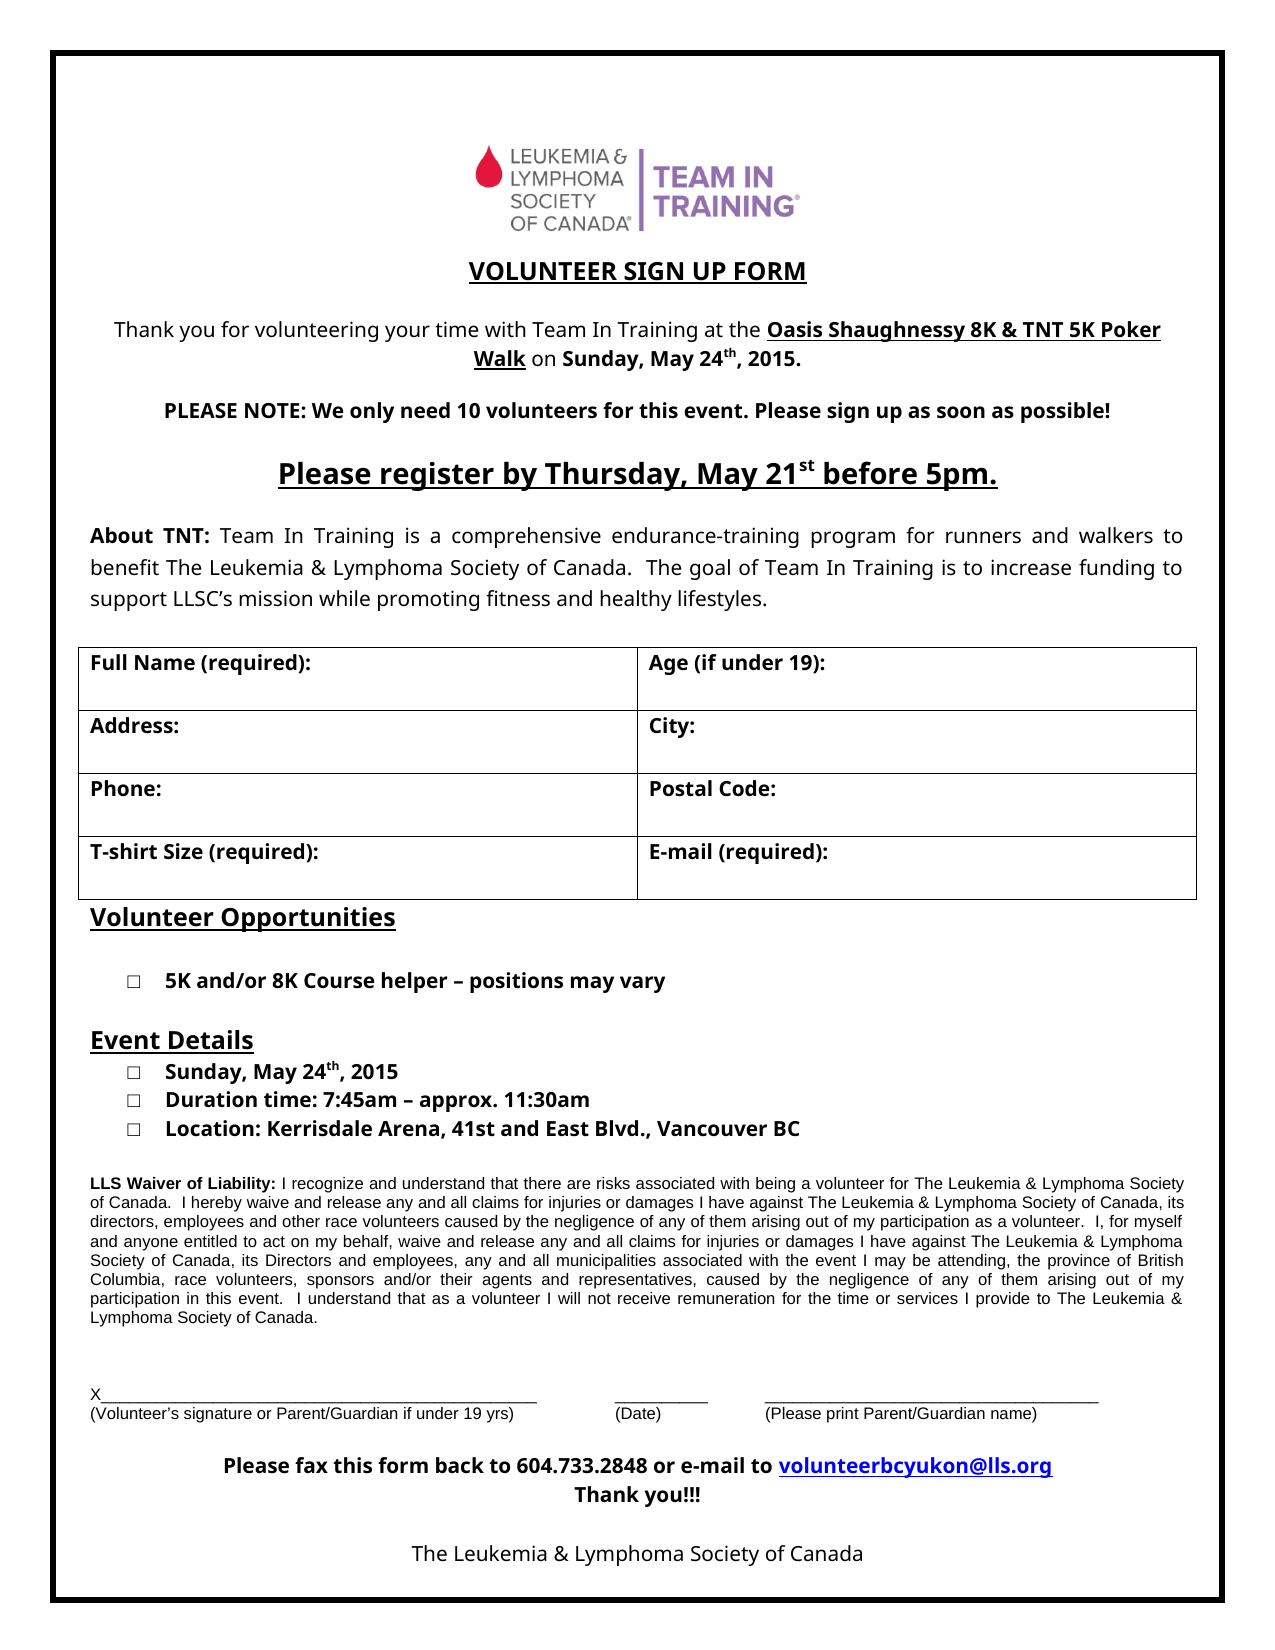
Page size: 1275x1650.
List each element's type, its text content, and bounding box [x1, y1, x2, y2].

text Please register by Thursday, May 21st before 5pm. [90, 453, 1185, 493]
text Event Details [90, 1023, 1185, 1057]
table_cell City: [638, 711, 1196, 773]
text Please fax this form back to 604.733.2848 or e-mail to volunteerbcyukon@lls.org [90, 1451, 1185, 1480]
text Thank you for volunteering your time with Team In Training at the Oasis Shaughnessy 8K & TNT 5K Poker Walk on Sunday, May 24th, 2015. [90, 316, 1185, 397]
text Thank you!!! [90, 1480, 1185, 1508]
subtitle VOLUNTEER SIGN UP [90, 253, 1185, 287]
table_cell E-mail (required): [638, 837, 1196, 899]
list Duration time: 7:45am – approx. 11:30am [127, 1086, 1185, 1114]
list 5K and/or 8K Course helper – positions may vary [127, 966, 1185, 994]
text LLS Waiver of Liability: I recognize and understand that there are risks associated with being a volunteer for The Leukemia & Lymphoma Society of Canada. I hereby waive and release any and all claims for injuries or damages I have against The Leukemia & Lymphoma Society of Canada, its directors, employees and other race volunteers caused by the negligence of any of them arising out of my participation as a volunteer. I, for myself and anyone entitled to act on my behalf, waive and release any and all claims for injuries or damages I have against The Leukemia & Lymphoma Society of Canada, its Directors and employees, any and all municipalities associated with the event I may be attending, the province of British Columbia, race volunteers, sponsors and/or their agents and representatives, caused by the negligence of any of them arising out of my participation in this event. I understand that as a volunteer I will not receive remuneration for the time or services I provide to The Leukemia & Lymphoma Society of Canada. [90, 1174, 1185, 1327]
table_cell Address: [79, 711, 637, 773]
picture [453, 121, 822, 254]
table_header Full Name (required): [79, 648, 637, 710]
table_cell Phone: [79, 774, 637, 836]
text About : Team In Training is a comprehensive endurance-training program for runners and walkers to benefit The Leukemia & Lymphoma Society of Canada. The goal of Team In Training is to increase funding to support LLSC’s mission while promoting fitness and healthy lifestyles. [90, 522, 1185, 612]
list Sunday, May 24th, 2015 [127, 1057, 1185, 1086]
table_cell Postal Code: [638, 774, 1196, 836]
text (Volunteer’s signature or Parent/Guardian if under 19 yrs) (Date) (Please print Parent/Guardian name) [90, 1404, 1185, 1423]
text X_______________________________________________ __________ ____________________________________ [90, 1385, 1185, 1404]
table_header Age (if under 19): [638, 648, 1196, 710]
list Location: Kerrisdale Arena, 41st and East Blvd., Vancouver BC [127, 1114, 1185, 1143]
text The Leukemia & Lymphoma Society of Canada [90, 1539, 1185, 1568]
table_cell T-shirt Size (required): [79, 837, 637, 899]
text Volunteer Opportunities [90, 900, 1185, 934]
text PLEASE NOTE: We only need 10 volunteers for this event. Please sign up as soon as possible! [90, 397, 1185, 425]
